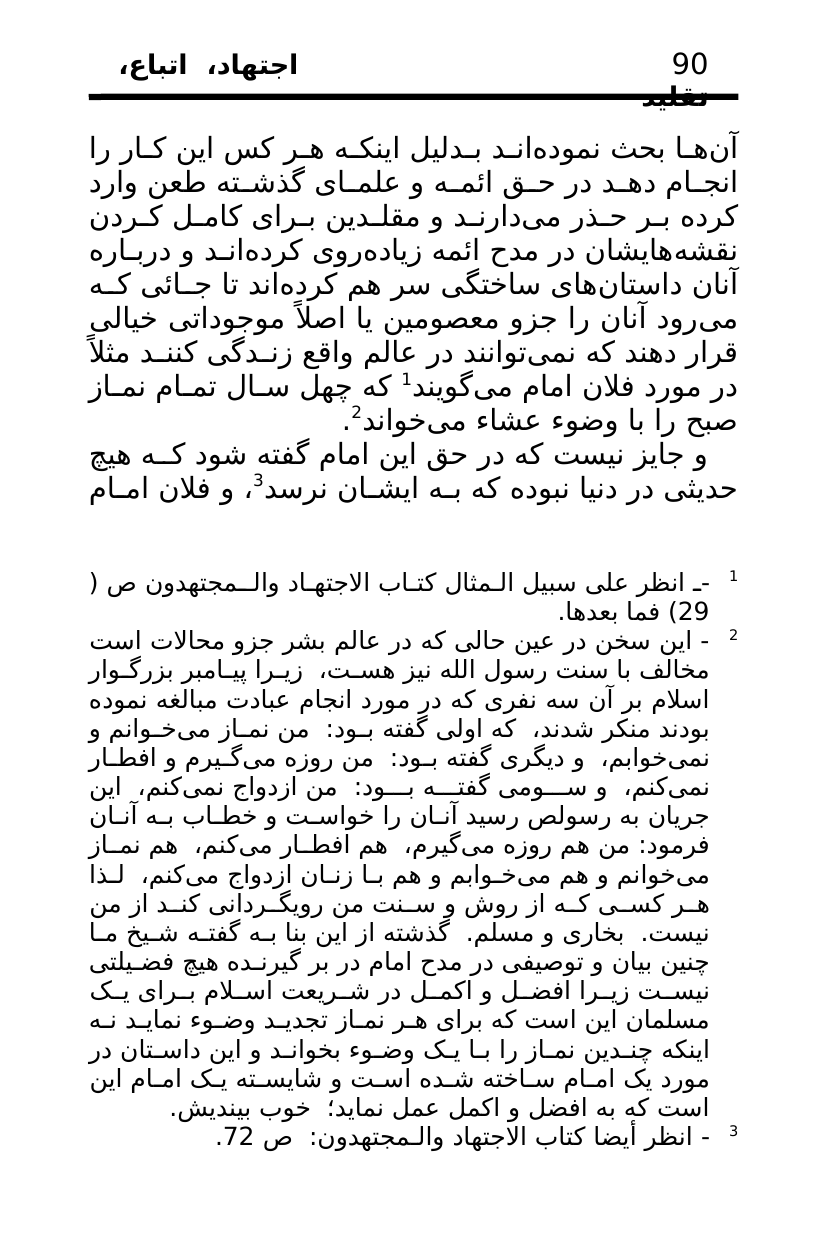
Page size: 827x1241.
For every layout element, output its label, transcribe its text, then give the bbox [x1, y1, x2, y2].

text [89, 132, 738, 437]
text و جایز نیست که در حق این امام گفته شود که هیچ حدیثی در دنیا نبوده که به ایشان نرسد، و فلان امام تمام شب را بیدار می‌ماند و فلان امام در محل وفات خود هفت هزار مرتبه قرآن را ختم نمود و هر شب در دو رکعت کل قرآن را ختم نمود و مبالغات خیالی دیگر که مخالف عقل و شرع و واقعیت امر هستند. [89, 437, 738, 505]
